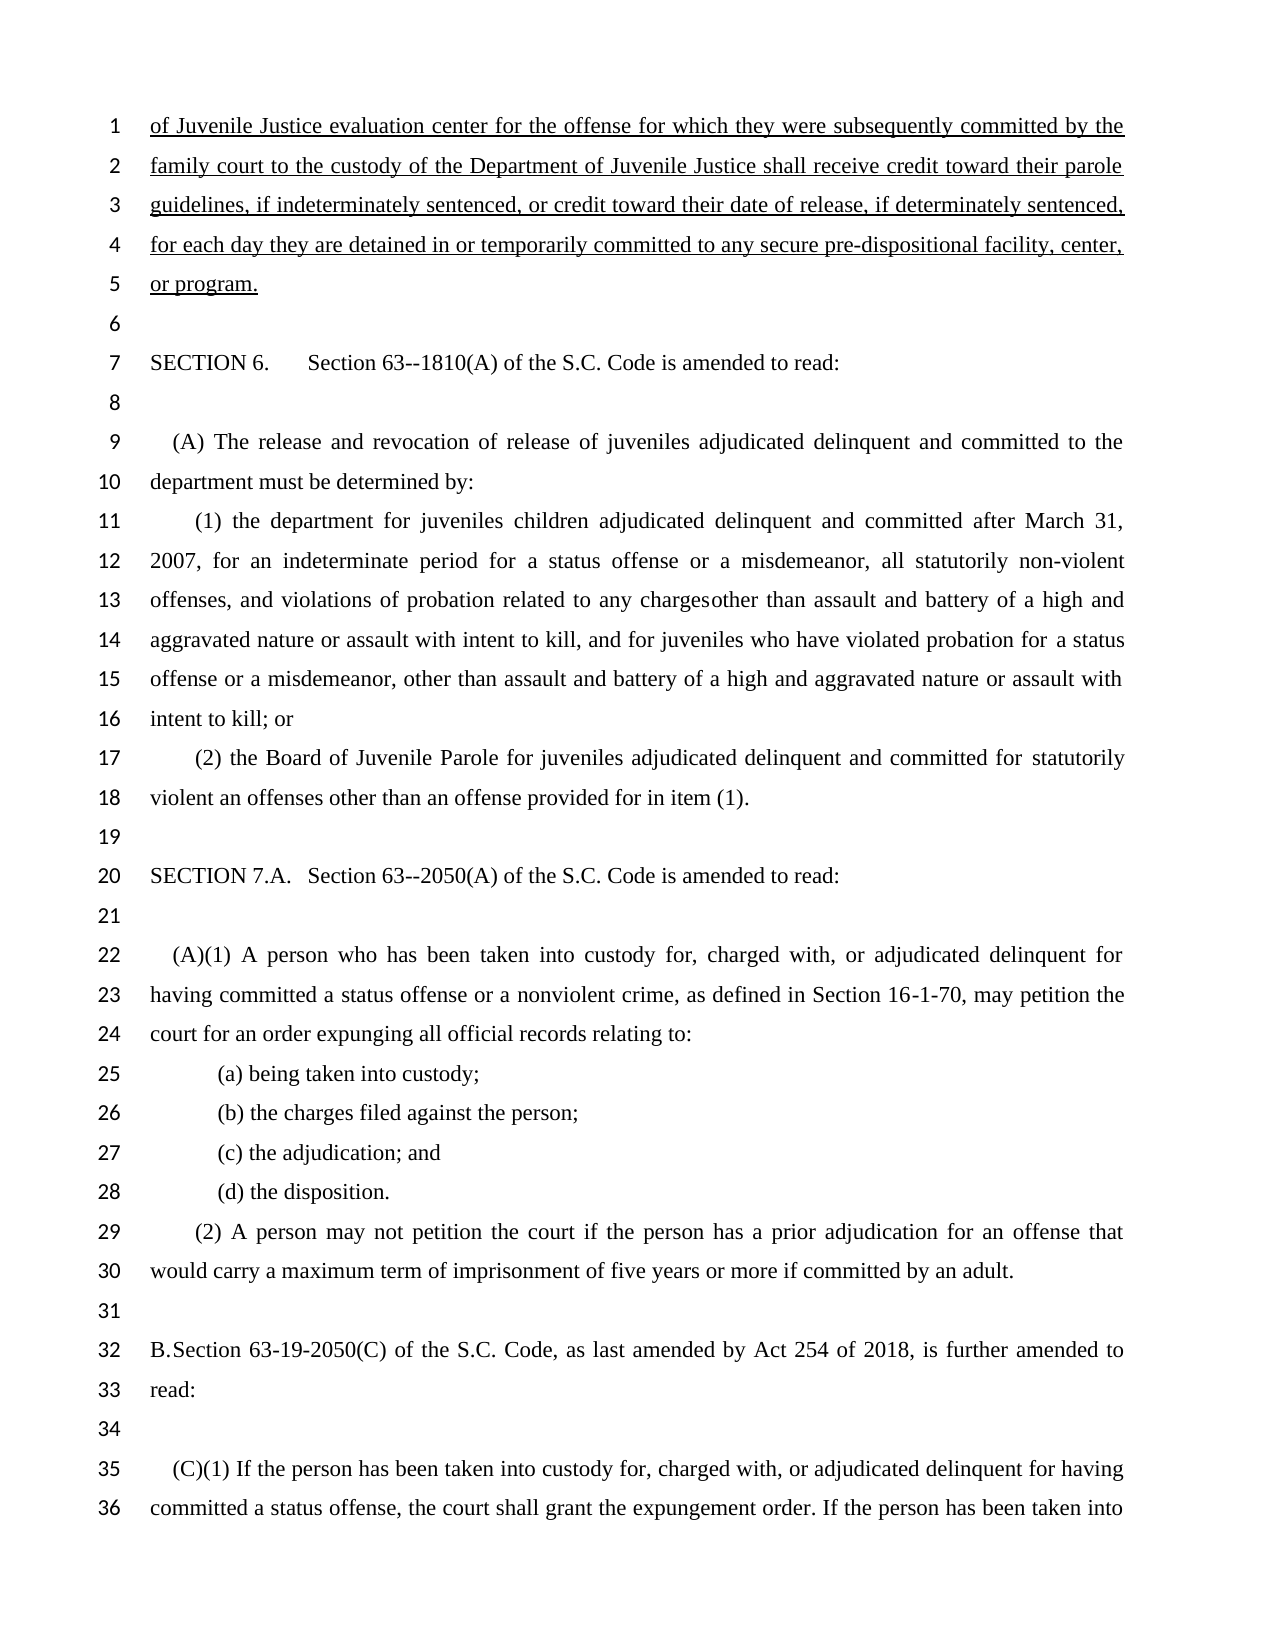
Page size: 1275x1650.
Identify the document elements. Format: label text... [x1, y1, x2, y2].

text B. Section 63-19-2050(C) of the S.C. Code, as last amended by Act 254 of 2018, is further amended to read: [150, 1336, 1125, 1402]
text SECTION 6. Section 63--1810(A) of the S.C. Code is amended to read: [150, 349, 1125, 376]
text (1) the department for juveniles children adjudicated delinquent and committed after March 31, 2007, for an indeterminate period for a status offense or a misdemeanor, all statutorily non-violent offenses, and violations of probation related to any chargesother than assault and battery of a high and aggravated nature or assault with intent to kill, and for juveniles who have violated probation for a status offense or a misdemeanor, other than assault and battery of a high and aggravated nature or assault with intent to kill; or [150, 507, 1125, 731]
text (A) The release and revocation of release of juveniles adjudicated delinquent and committed to the department must be determined by: [150, 428, 1125, 494]
text SECTION 7.A. Section 63--2050(A) of the S.C. Code is amended to read: [150, 863, 1125, 889]
text (d) the disposition. [150, 1178, 1125, 1205]
text (c) the adjudication; and [150, 1139, 1125, 1165]
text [150, 112, 1125, 135]
text (a) being taken into custody; [150, 1060, 1125, 1086]
text (2) the Board of Juvenile Parole for juveniles adjudicated delinquent and committed for statutorily violent an offenses other than an offense provided for in item (1). [150, 744, 1125, 810]
text (b) the charges filed against the person; [150, 1099, 1125, 1126]
text (2) A person may not petition the court if the person has a prior adjudication for an offense that would carry a maximum term of imprisonment of five years or more if committed by an adult. [150, 1218, 1125, 1284]
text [150, 1455, 1125, 1521]
text (A)(1) A person who has been taken into custody for, charged with, or adjudicated delinquent for having committed a status offense or a nonviolent crime, as defined in Section 16-1-70, may petition the court for an order expunging all official records relating to: [150, 942, 1125, 1047]
